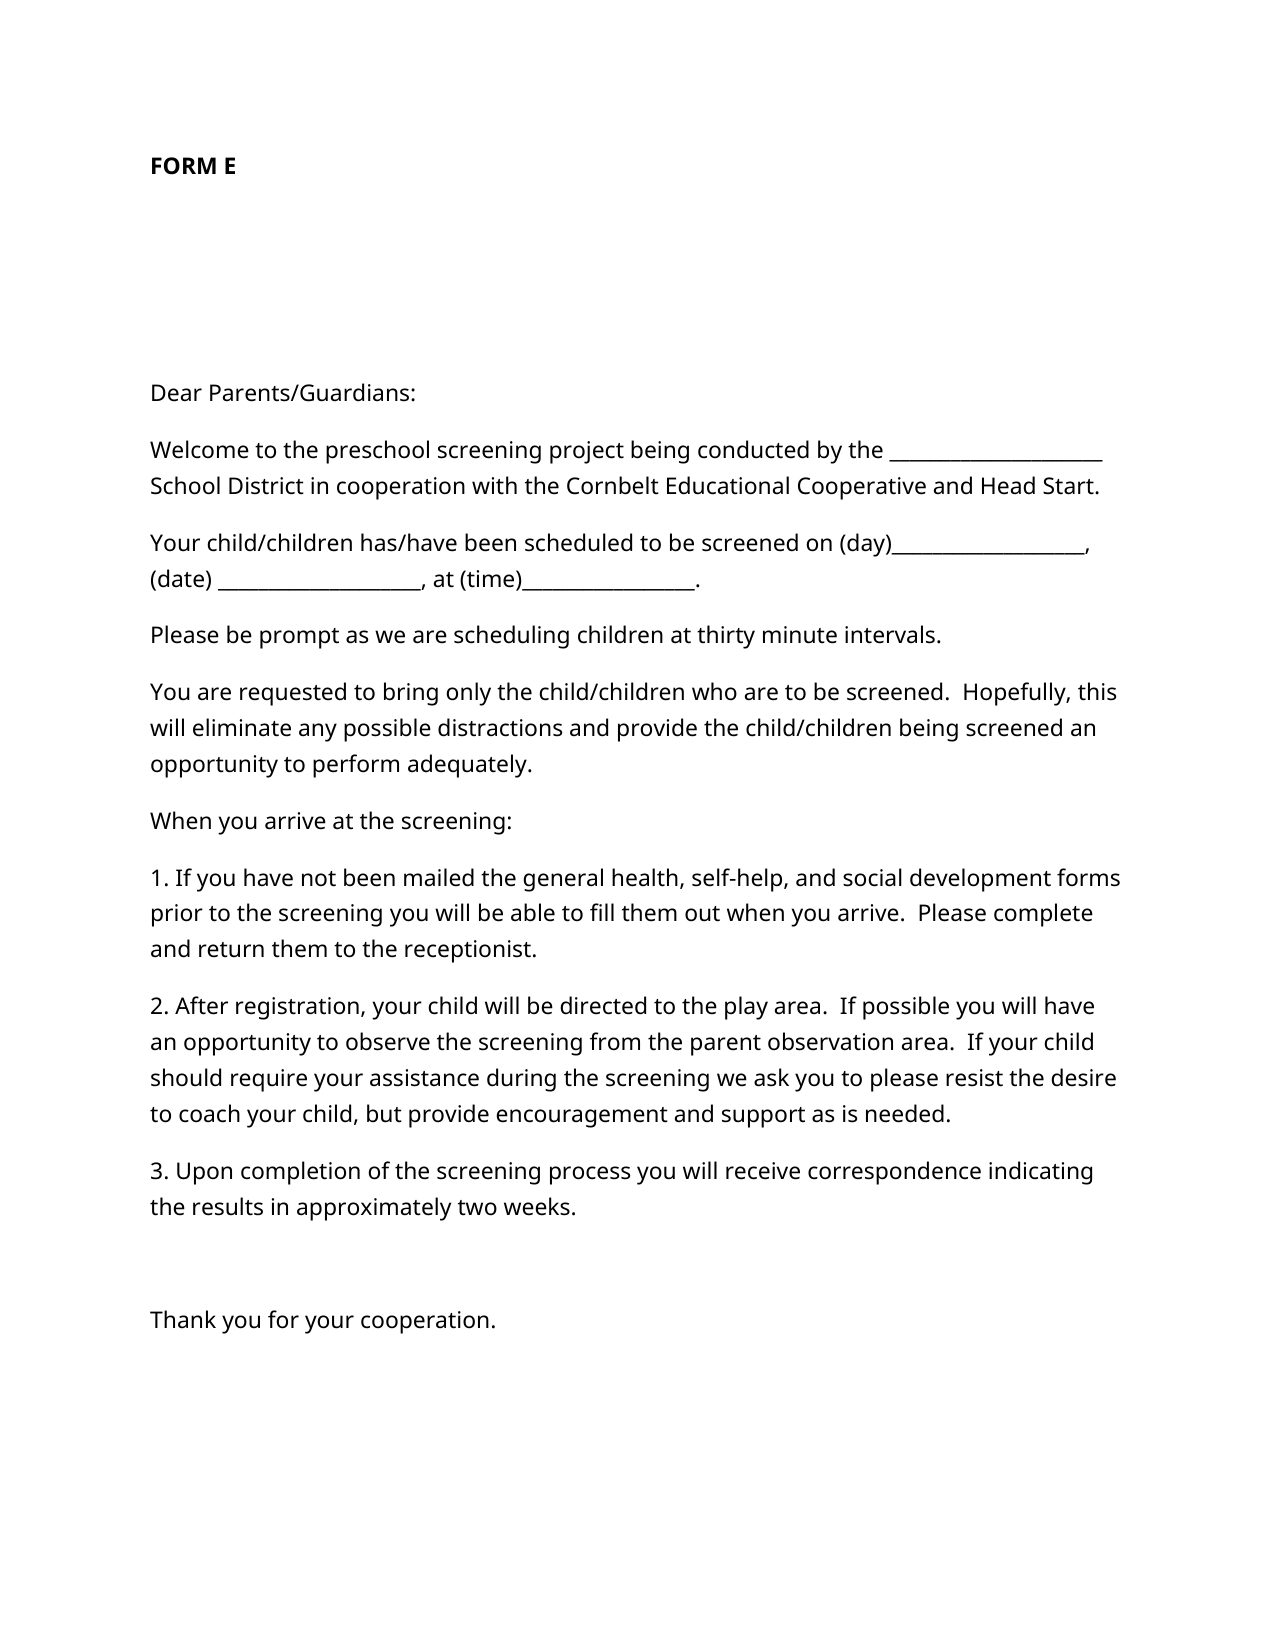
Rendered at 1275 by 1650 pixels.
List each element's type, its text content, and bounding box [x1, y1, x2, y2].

text 1. If you have not been mailed the general health, self-help, and social development forms prior to the screening you will be able to fill them out when you arrive. Please complete and return them to the receptionist. [150, 861, 1125, 964]
text Thank you for your cooperation. [150, 1304, 1125, 1335]
text You are requested to bring only the child/children who are to be screened. Hopefully, this will eliminate any possible distractions and provide the child/children being screened an opportunity to perform adequately. [150, 676, 1125, 779]
text Welcome to the preschool screening project being conducted by the _____________________ School District in cooperation with the Cornbelt Educational Cooperative and Head Start. [150, 434, 1125, 501]
text 2. After registration, your child will be directed to the play area. If possible you will have an opportunity to observe the screening from the parent observation area. If your child should require your assistance during the screening we ask you to please resist the desire to coach your child, but provide encouragement and support as is needed. [150, 990, 1125, 1129]
text Please be prompt as we are scheduling children at thirty minute intervals. [150, 619, 1125, 651]
text 3. Upon completion of the screening process you will receive correspondence indicating the results in approximately two weeks. [150, 1155, 1125, 1222]
text When you arrive at the screening: [150, 805, 1125, 836]
text FORM E [150, 150, 1125, 181]
text Your child/children has/have been scheduled to be screened on (day)___________________, (date) ____________________, at (time)_________________. [150, 527, 1125, 594]
text Dear Parents/Guardians: [150, 377, 1125, 408]
